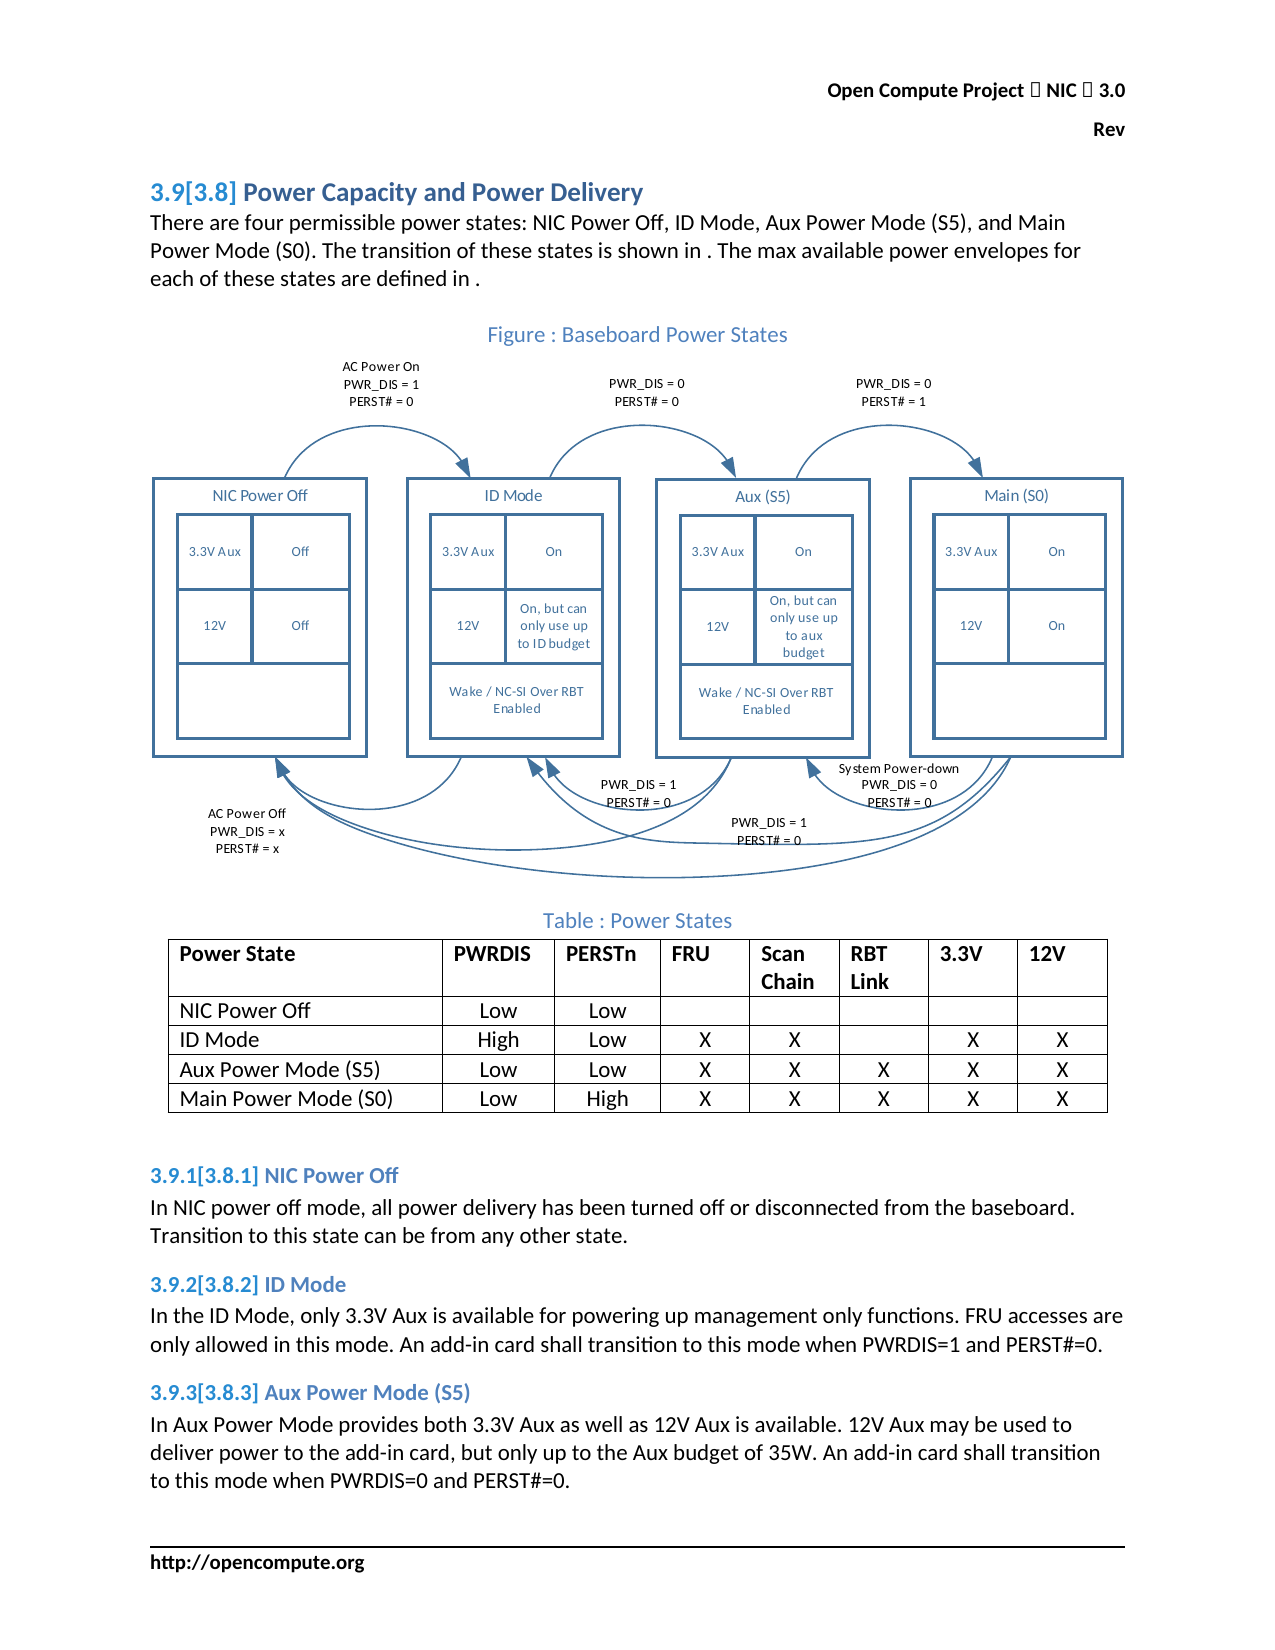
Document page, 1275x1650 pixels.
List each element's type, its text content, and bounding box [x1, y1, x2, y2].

text Figure 74: Baseboard Power States [150, 320, 1125, 348]
text There are four permissible power states: NIC Power Off, ID Mode, Aux Power Mode (S5), and Main Power Mode (S0). The transition of these states is shown in Figure 74. The max available power envelopes for each of these states are defined in Table 37. [150, 208, 1125, 292]
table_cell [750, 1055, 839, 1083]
subtitle Aux Power Mode (S5) [150, 1378, 1125, 1407]
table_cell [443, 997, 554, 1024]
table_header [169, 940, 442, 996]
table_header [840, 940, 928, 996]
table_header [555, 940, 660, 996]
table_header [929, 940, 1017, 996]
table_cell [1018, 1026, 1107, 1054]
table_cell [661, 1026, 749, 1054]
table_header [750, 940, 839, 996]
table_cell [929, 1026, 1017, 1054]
subtitle Power Capacity and Power Delivery [150, 175, 1125, 208]
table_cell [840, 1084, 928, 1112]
text In Aux Power Mode provides both 3.3V Aux as well as 12V Aux is available. 12V Aux may be used to deliver power to the add-in card, but only up to the Aux budget of 35W. An add-in card shall transition to this mode when PWRDIS=0 and PERST#=0. [150, 1410, 1125, 1494]
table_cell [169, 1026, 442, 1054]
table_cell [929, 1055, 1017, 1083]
subtitle NIC Power Off [150, 1162, 1125, 1190]
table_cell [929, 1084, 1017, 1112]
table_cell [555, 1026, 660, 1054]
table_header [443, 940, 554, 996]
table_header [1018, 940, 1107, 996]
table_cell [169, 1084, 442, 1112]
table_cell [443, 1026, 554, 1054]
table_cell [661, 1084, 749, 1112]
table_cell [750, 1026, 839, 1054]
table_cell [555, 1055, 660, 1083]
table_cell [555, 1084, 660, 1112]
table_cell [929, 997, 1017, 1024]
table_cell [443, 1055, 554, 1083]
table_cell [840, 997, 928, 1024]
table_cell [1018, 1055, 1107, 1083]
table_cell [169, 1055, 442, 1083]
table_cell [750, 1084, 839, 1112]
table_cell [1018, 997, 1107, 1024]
text In NIC power off mode, all power delivery has been turned off or disconnected from the baseboard. Transition to this state can be from any other state. [150, 1193, 1125, 1249]
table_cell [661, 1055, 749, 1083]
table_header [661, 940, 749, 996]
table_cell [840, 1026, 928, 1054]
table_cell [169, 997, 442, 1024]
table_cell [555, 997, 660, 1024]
text In the ID Mode, only 3.3V Aux is available for powering up management only functions. FRU accesses are only allowed in this mode. An add-in card shall transition to this mode when PWRDIS=1 and PERST#=0. [150, 1302, 1125, 1358]
subtitle ID Mode [150, 1270, 1125, 1298]
text Table 37: Power States [150, 906, 1125, 934]
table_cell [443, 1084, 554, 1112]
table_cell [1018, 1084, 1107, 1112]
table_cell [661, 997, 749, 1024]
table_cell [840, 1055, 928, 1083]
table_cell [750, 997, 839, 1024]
